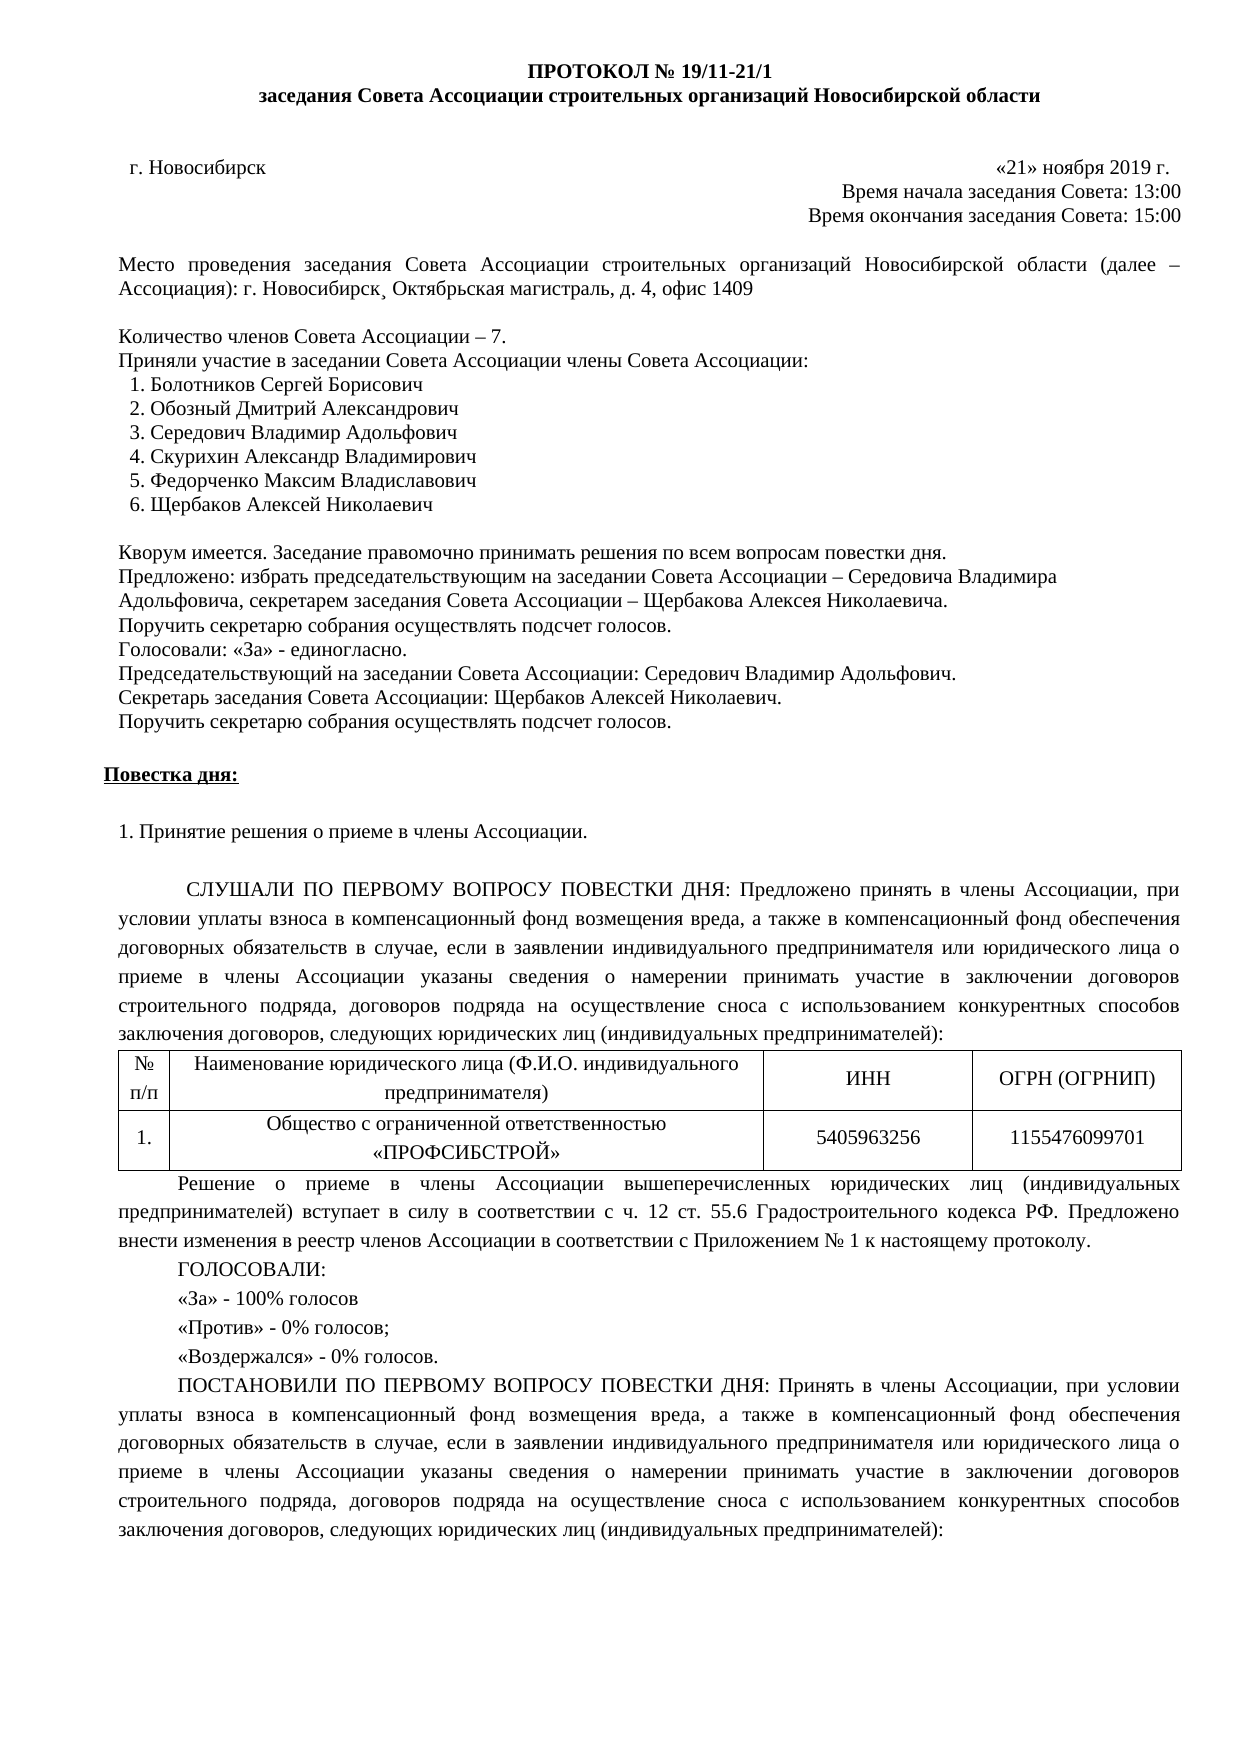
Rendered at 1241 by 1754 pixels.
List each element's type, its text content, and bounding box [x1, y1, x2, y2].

table_cell Общество с ограниченной ответственностью «ПРОФСИБСТРОЙ» [170, 1111, 763, 1169]
text Количество членов Совета Ассоциации – 7. [118, 324, 1181, 348]
text Место проведения заседания Совета Ассоциации строительных организаций Новосибирской области (далее – Ассоциация): г. Новосибирск¸ Октябрьская магистраль, д. 4, офис 1409 [118, 252, 1181, 300]
table_cell 5. Федорченко Максим Владиславович [118, 468, 1181, 492]
table_header ИНН [764, 1051, 972, 1110]
text Время окончания заседания Совета: 15:00 [118, 203, 1181, 227]
text Приняли участие в заседании Совета Ассоциации члены Совета Ассоциации: [118, 348, 1181, 372]
text Голосовали: «За» - единогласно. [118, 637, 1181, 661]
text заседания Совета Ассоциации строительных организаций Новосибирской области [118, 83, 1181, 107]
list 1. Принятие решения о приеме в члены Ассоциации. [118, 819, 1181, 843]
text «Воздержался» - 0% голосов. [118, 1344, 1181, 1368]
table_cell 3. Середович Владимир Адольфович [118, 420, 1181, 444]
text Предложено: избрать председательствующим на заседании Совета Ассоциации – Середовича Владимира Адольфовича, секретарем заседания Совета Ассоциации – Щербакова Алексея Николаевича. [118, 564, 1181, 612]
table_header № п/п [119, 1051, 169, 1110]
text Секретарь заседания Совета Ассоциации: Щербаков Алексей Николаевич. [118, 685, 1181, 709]
text Поручить секретарю собрания осуществлять подсчет голосов. [118, 612, 1181, 637]
text ПРОТОКОЛ № 19/11-21/1 [118, 59, 1181, 83]
table_cell 1155476099701 [973, 1111, 1181, 1169]
text Время начала заседания Совета: 13:00 [118, 179, 1181, 203]
table_header Наименование юридического лица (Ф.И.О. индивидуального предпринимателя) [170, 1051, 763, 1110]
table_cell 2. Обозный Дмитрий Александрович [118, 396, 1181, 420]
text ПОСТАНОВИЛИ ПО ПЕРВОМУ ВОПРОСУ ПОВЕСТКИ ДНЯ: Принять в члены Ассоциации, при условии уплаты взноса в компенсационный фонд возмещения вреда, а также в компенсационный фонд обеспечения договорных обязательств в случае, если в заявлении индивидуального предпринимателя или юридического лица о приеме в члены Ассоциации указаны сведения о намерении принимать участие в заключении договоров строительного подряда, договоров подряда на осуществление сноса с использованием конкурентных способов заключения договоров, следующих юридических лиц (индивидуальных предпринимателей): [118, 1373, 1181, 1541]
text Председательствующий на заседании Совета Ассоциации: Середович Владимир Адольфович. [118, 661, 1181, 685]
text Решение о приеме в члены Ассоциации вышеперечисленных юридических лиц (индивидуальных предпринимателей) вступает в силу в соответствии с ч. 12 ст. 55.6 Градостроительного кодекса РФ. Предложено внести изменения в реестр членов Ассоциации в соответствии с Приложением № 1 к настоящему протоколу. [118, 1171, 1181, 1252]
table_header ОГРН (ОГРНИП) [973, 1051, 1181, 1110]
text Кворум имеется. Заседание правомочно принимать решения по всем вопросам повестки дня. [118, 540, 1181, 564]
table_cell 6. Щербаков Алексей Николаевич [118, 492, 1181, 516]
text Поручить секретарю собрания осуществлять подсчет голосов. [118, 709, 1181, 733]
table_header «21» ноября 2019 г. [650, 155, 1181, 179]
table_header г. Новосибирск [118, 155, 650, 179]
text Повестка дня: [103, 762, 1181, 786]
table_cell 1. [119, 1111, 169, 1169]
text ГОЛОСОВАЛИ: [118, 1257, 1181, 1281]
table_header 1. Болотников Сергей Борисович [118, 372, 1181, 396]
text «За» - 100% голосов [118, 1286, 1181, 1310]
table_cell 4. Скурихин Александр Владимирович [118, 444, 1181, 468]
text «Против» - 0% голосов; [118, 1315, 1181, 1339]
table_cell 5405963256 [764, 1111, 972, 1169]
text СЛУШАЛИ ПО ПЕРВОМУ ВОПРОСУ ПОВЕСТКИ ДНЯ: Предложено принять в члены Ассоциации, при условии уплаты взноса в компенсационный фонд возмещения вреда, а также в компенсационный фонд обеспечения договорных обязательств в случае, если в заявлении индивидуального предпринимателя или юридического лица о приеме в члены Ассоциации указаны сведения о намерении принимать участие в заключении договоров строительного подряда, договоров подряда на осуществление сноса с использованием конкурентных способов заключения договоров, следующих юридических лиц (индивидуальных предпринимателей): [118, 877, 1181, 1045]
